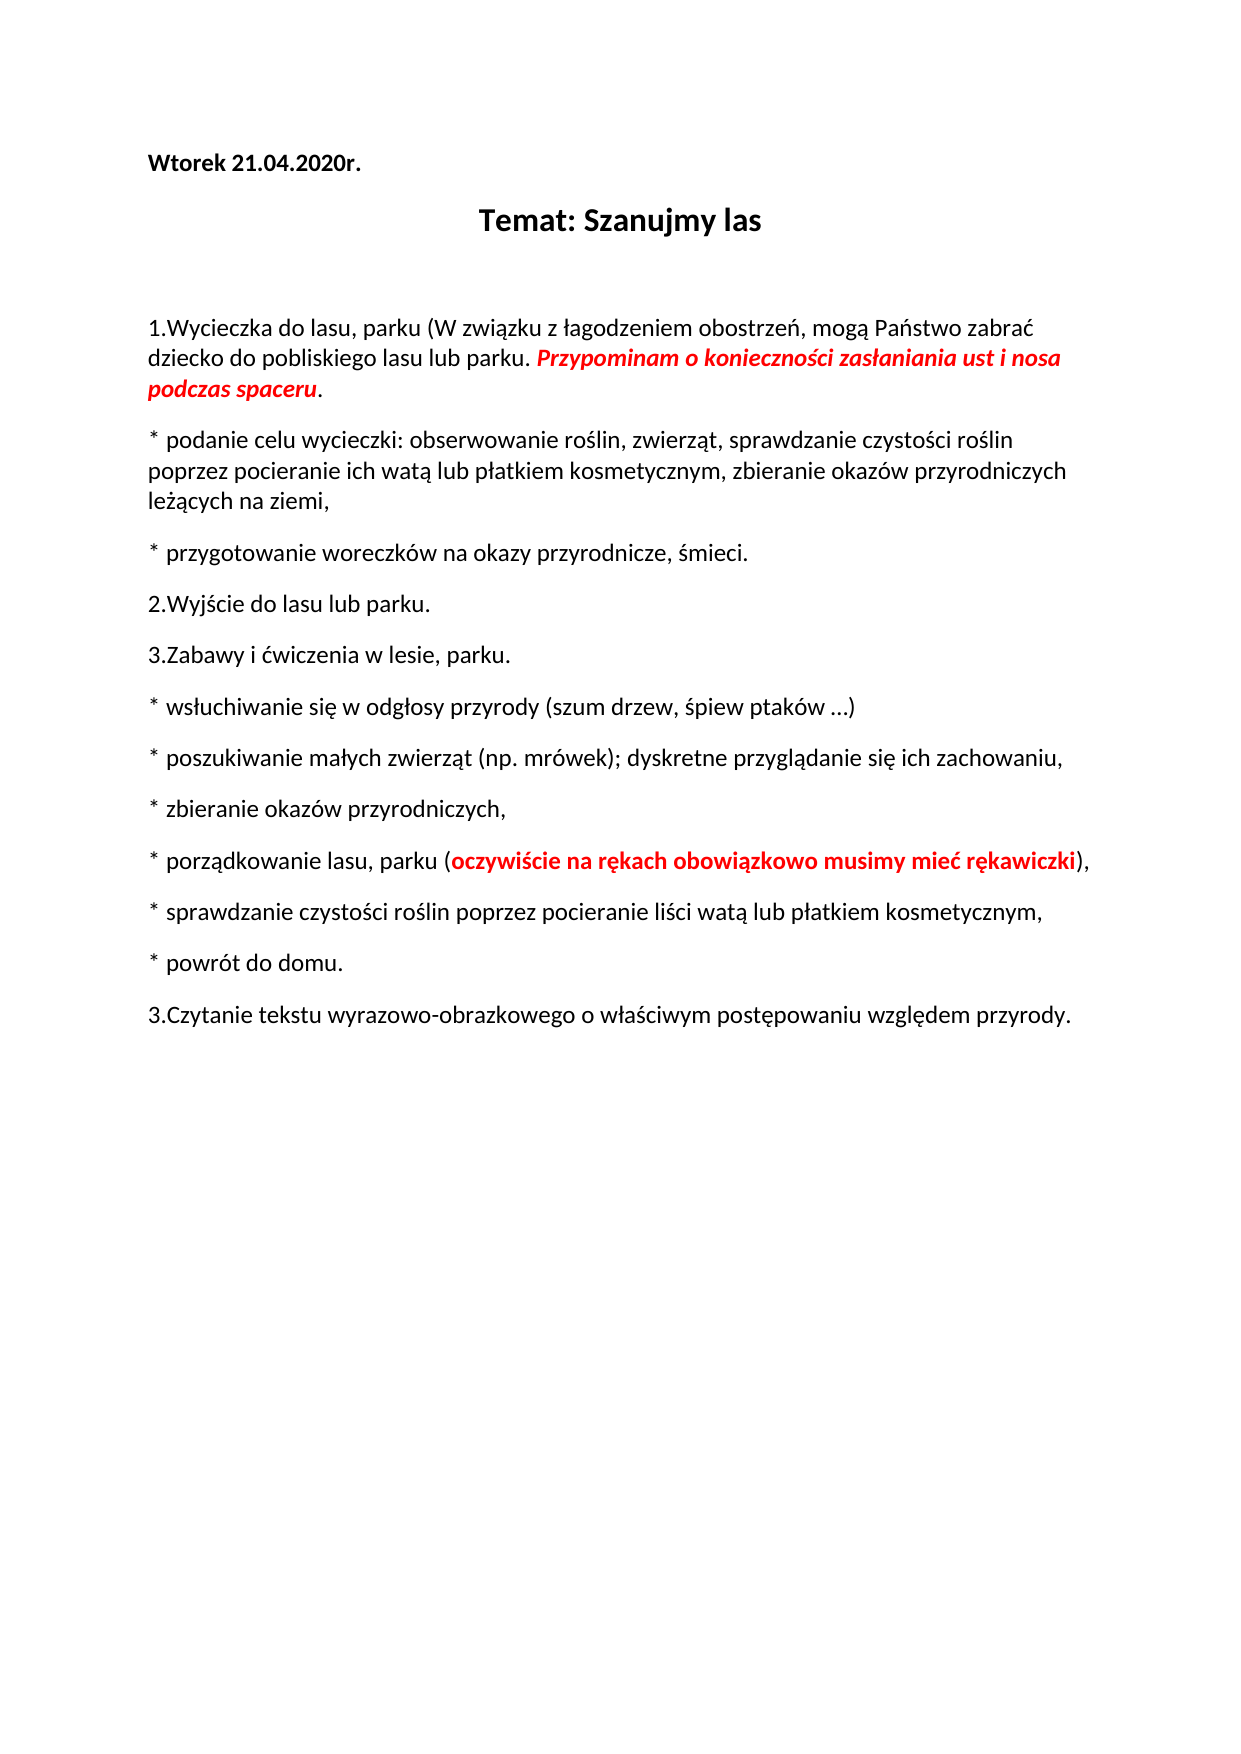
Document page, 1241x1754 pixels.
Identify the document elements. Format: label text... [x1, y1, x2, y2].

text Wtorek 21.04.2020r. [148, 148, 1093, 178]
text * wsłuchiwanie się w odgłosy przyrody (szum drzew, śpiew ptaków …) [148, 691, 1093, 721]
text * porządkowanie lasu, parku (oczywiście na rękach obowiązkowo musimy mieć rękawiczki), [148, 845, 1093, 875]
text 1.Wycieczka do lasu, parku (W związku z łagodzeniem obostrzeń, mogą Państwo zabrać dziecko do pobliskiego lasu lub parku. Przypominam o konieczności zasłaniania ust i nosa podczas spaceru. [148, 312, 1093, 403]
text * powrót do domu. [148, 947, 1093, 978]
text * poszukiwanie małych zwierząt (np. mrówek); dyskretne przyglądanie się ich zachowaniu, [148, 742, 1093, 773]
text 3.Czytanie tekstu wyrazowo-obrazkowego o właściwym postępowaniu względem przyrody. [148, 999, 1093, 1029]
text * podanie celu wycieczki: obserwowanie roślin, zwierząt, sprawdzanie czystości roślin poprzez pocieranie ich watą lub płatkiem kosmetycznym, zbieranie okazów przyrodniczych leżących na ziemi, [148, 424, 1093, 516]
text * zbieranie okazów przyrodniczych, [148, 793, 1093, 824]
text * przygotowanie woreczków na okazy przyrodnicze, śmieci. [148, 537, 1093, 567]
text 3.Zabawy i ćwiczenia w lesie, parku. [148, 639, 1093, 670]
text Temat: Szanujmy las [148, 199, 1093, 240]
text * sprawdzanie czystości roślin poprzez pocieranie liści watą lub płatkiem kosmetycznym, [148, 896, 1093, 927]
text 2.Wyjście do lasu lub parku. [148, 588, 1093, 618]
